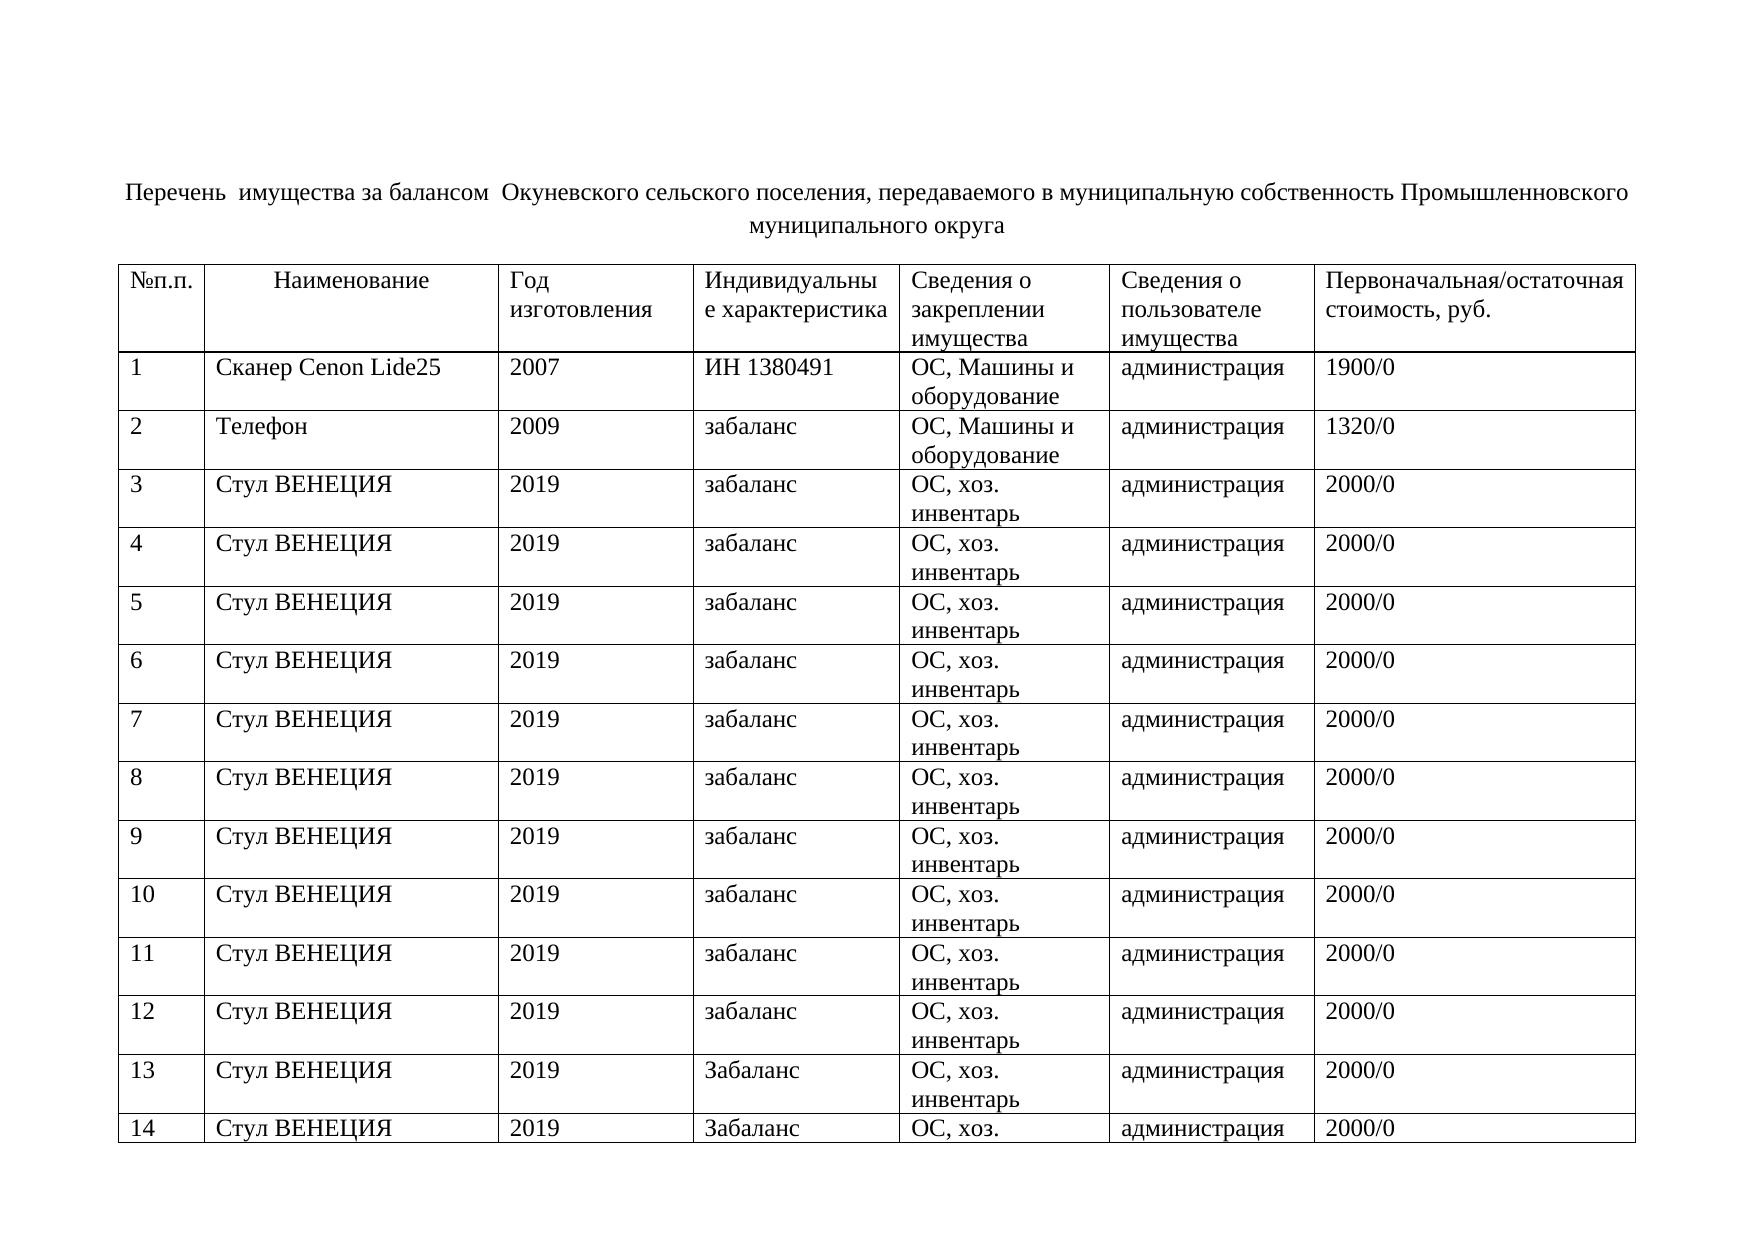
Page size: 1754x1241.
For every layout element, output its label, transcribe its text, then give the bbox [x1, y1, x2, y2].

table_cell 2000/0 [1315, 821, 1635, 878]
table_cell Сканер Cenon Lide25 [205, 353, 498, 410]
table_header Сведения о пользователе имущества [1110, 265, 1314, 351]
table_cell 2019 [499, 996, 693, 1054]
table_cell забаланс [694, 879, 899, 937]
table_cell 2019 [499, 762, 693, 820]
table_header Наименование [205, 265, 498, 351]
table_cell администрация [1110, 704, 1314, 761]
table_cell Забаланс [694, 1114, 899, 1142]
table_cell 2019 [499, 938, 693, 995]
table_cell забаланс [694, 470, 899, 527]
table_cell ОС, хоз. инвентарь [900, 1055, 1109, 1112]
table_cell администрация [1110, 762, 1314, 820]
table_cell 2009 [499, 411, 693, 468]
table_cell 1900/0 [1315, 353, 1635, 410]
table_cell администрация [1110, 528, 1314, 586]
table_cell Стул ВЕНЕЦИЯ [205, 821, 498, 878]
table_cell 2000/0 [1315, 996, 1635, 1054]
table_cell Стул ВЕНЕЦИЯ [205, 1114, 498, 1142]
table_cell ОС, хоз. инвентарь [900, 879, 1109, 937]
table_cell ОС, хоз. инвентарь [900, 645, 1109, 703]
table_cell 4 [119, 528, 204, 586]
table_cell ИН 1380491 [694, 353, 899, 410]
table_cell забаланс [694, 704, 899, 761]
table_cell администрация [1110, 938, 1314, 995]
table_cell забаланс [694, 821, 899, 878]
table_cell 13 [119, 1055, 204, 1112]
table_cell 11 [119, 938, 204, 995]
table_cell забаланс [694, 587, 899, 644]
table_cell Стул ВЕНЕЦИЯ [205, 879, 498, 937]
table_header Год изготовления [499, 265, 693, 351]
table_cell Телефон [205, 411, 498, 468]
table_cell забаланс [694, 411, 899, 468]
table_cell ОС, хоз. инвентарь [900, 938, 1109, 995]
table_cell администрация [1110, 411, 1314, 468]
table_cell 2000/0 [1315, 587, 1635, 644]
table_cell 2019 [499, 1114, 693, 1142]
table_cell администрация [1110, 879, 1314, 937]
table_cell администрация [1110, 1055, 1314, 1112]
table_cell администрация [1110, 353, 1314, 410]
table_cell 2019 [499, 821, 693, 878]
table_cell ОС, Машины и оборудование [900, 353, 1109, 410]
table_header Первоначальная/остаточная стоимость, руб. [1315, 265, 1635, 351]
table_cell Стул ВЕНЕЦИЯ [205, 587, 498, 644]
table_cell 2 [119, 411, 204, 468]
table_cell забаланс [694, 938, 899, 995]
table_header Индивидуальные характеристика [694, 265, 899, 351]
table_cell 2000/0 [1315, 938, 1635, 995]
table_cell забаланс [694, 996, 899, 1054]
table_cell ОС, хоз. инвентарь [900, 762, 1109, 820]
table_cell 8 [119, 762, 204, 820]
table_cell 2000/0 [1315, 645, 1635, 703]
table_cell Стул ВЕНЕЦИЯ [205, 704, 498, 761]
table_cell 2000/0 [1315, 704, 1635, 761]
table_cell Стул ВЕНЕЦИЯ [205, 996, 498, 1054]
table_cell 2019 [499, 645, 693, 703]
table_cell Стул ВЕНЕЦИЯ [205, 470, 498, 527]
table_cell 2000/0 [1315, 879, 1635, 937]
table_cell Стул ВЕНЕЦИЯ [205, 762, 498, 820]
table_cell 5 [119, 587, 204, 644]
table_cell администрация [1110, 645, 1314, 703]
table_header №п.п. [119, 265, 204, 351]
table_cell 7 [119, 704, 204, 761]
table_cell забаланс [694, 762, 899, 820]
table_cell ОС, хоз. инвентарь [900, 1114, 1109, 1142]
table_cell ОС, хоз. инвентарь [900, 821, 1109, 878]
table_cell 6 [119, 645, 204, 703]
table_cell забаланс [694, 645, 899, 703]
table_cell 2019 [499, 879, 693, 937]
table_cell 2000/0 [1315, 1114, 1635, 1142]
text Перечень имущества за балансом Окуневского сельского поселения, передаваемого в муниципальную собственность Промышленновского муниципального округа [118, 177, 1636, 239]
table_cell 10 [119, 879, 204, 937]
table_cell Стул ВЕНЕЦИЯ [205, 1055, 498, 1112]
table_cell 2019 [499, 1055, 693, 1112]
table_cell ОС, хоз. инвентарь [900, 704, 1109, 761]
table_cell 14 [119, 1114, 204, 1142]
table_cell ОС, хоз. инвентарь [900, 528, 1109, 586]
table_cell 12 [119, 996, 204, 1054]
table_cell администрация [1110, 1114, 1314, 1142]
table_cell администрация [1110, 996, 1314, 1054]
table_cell администрация [1110, 821, 1314, 878]
table_cell 1320/0 [1315, 411, 1635, 468]
table_cell забаланс [694, 528, 899, 586]
table_cell 1 [119, 353, 204, 410]
table_cell ОС, хоз. инвентарь [900, 587, 1109, 644]
table_cell 3 [119, 470, 204, 527]
table_cell 2000/0 [1315, 1055, 1635, 1112]
table_cell Стул ВЕНЕЦИЯ [205, 528, 498, 586]
table_cell 2019 [499, 704, 693, 761]
table_cell администрация [1110, 587, 1314, 644]
table_cell 2019 [499, 587, 693, 644]
table_cell ОС, хоз. инвентарь [900, 996, 1109, 1054]
table_cell Стул ВЕНЕЦИЯ [205, 645, 498, 703]
table_header Сведения о закреплении имущества [900, 265, 1109, 351]
table_cell 2019 [499, 470, 693, 527]
table_cell 2000/0 [1315, 762, 1635, 820]
table_cell ОС, хоз. инвентарь [900, 470, 1109, 527]
table_cell администрация [1110, 470, 1314, 527]
table_cell 9 [119, 821, 204, 878]
table_cell 2019 [499, 528, 693, 586]
table_cell 2007 [499, 353, 693, 410]
table_cell 2000/0 [1315, 470, 1635, 527]
table_cell ОС, Машины и оборудование [900, 411, 1109, 468]
table_cell Забаланс [694, 1055, 899, 1112]
table_cell 2000/0 [1315, 528, 1635, 586]
table_cell Стул ВЕНЕЦИЯ [205, 938, 498, 995]
